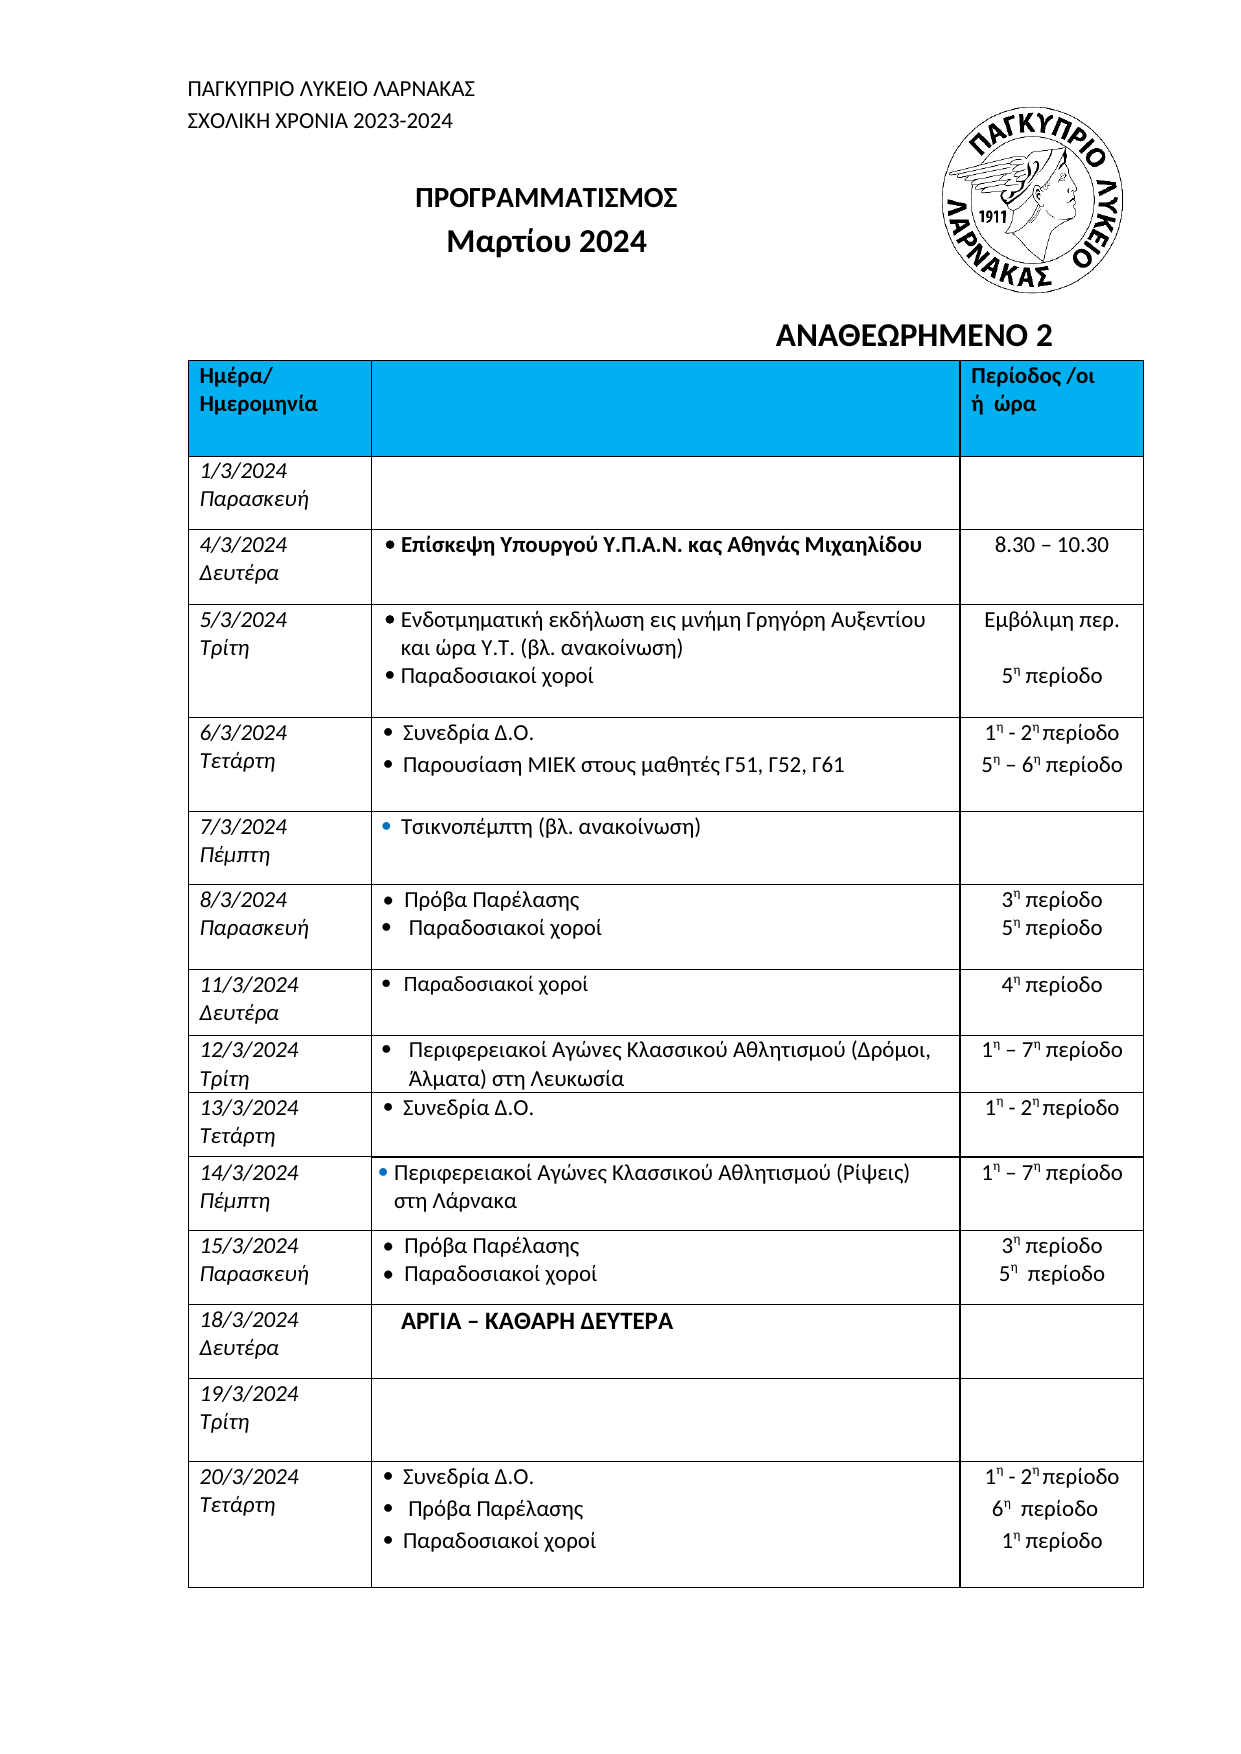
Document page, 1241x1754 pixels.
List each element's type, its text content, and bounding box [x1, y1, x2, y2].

table_cell 1/3/2024 Παρασκευή [189, 457, 371, 529]
table_cell 8.30 – 10.30 [961, 530, 1143, 604]
table_cell 3η περίοδο 5η περίοδο [961, 1231, 1143, 1304]
table_cell 1η - 2η περίοδο 5η – 6η περίοδο [961, 718, 1143, 811]
table_cell Περιφερειακοί Αγώνες Κλασσικού Αθλητισμού (Ρίψεις) στη Λάρνακα [372, 1158, 959, 1230]
table_cell 1η - 2η περίοδο [961, 1093, 1143, 1156]
table_cell 13/3/2024 Τετάρτη [189, 1093, 371, 1156]
table_cell 3η περίοδο 5η περίοδο [961, 885, 1143, 969]
picture [923, 86, 1148, 314]
table_cell [961, 1305, 1143, 1378]
text ΠΑΓΚΥΠΡΙΟ ΛΥΚΕΙΟ ΛΑΡΝΑΚΑΣ [187, 74, 792, 102]
table_cell 18/3/2024 Δευτέρα [189, 1305, 371, 1378]
text ΣΧΟΛΙΚΗ ΧΡΟΝΙΑ 2023-2024 [187, 106, 864, 134]
table_cell Περιφερειακοί Αγώνες Κλασσικού Αθλητισμού (Δρόμοι, Άλματα) στη Λευκωσία [372, 1036, 959, 1092]
table_cell Τσικνοπέμπτη (βλ. ανακοίνωση) [372, 812, 959, 884]
text ΑΝΑΘΕΩΡΗΜΕΝΟ 2 [187, 314, 1053, 354]
text Μαρτίου 2024 [187, 220, 923, 261]
table_cell 14/3/2024 Πέμπτη [189, 1157, 371, 1230]
table_cell 4/3/2024 Δευτέρα [189, 530, 371, 604]
table_cell • Πρόβα Παρέλασης Παραδοσιακοί χοροί [372, 885, 959, 969]
table_cell Εμβόλιμη περ. 5η περίοδο [961, 605, 1143, 717]
table_cell Παραδοσιακοί χοροί [372, 970, 959, 1034]
table_header [372, 361, 959, 456]
table_cell [961, 1379, 1143, 1461]
table_cell [372, 1379, 959, 1461]
table_cell [961, 457, 1143, 529]
table_cell Συνεδρία Δ.Ο. Πρόβα Παρέλασης Παραδοσιακοί χοροί [372, 1462, 959, 1587]
table_cell 20/3/2024 Τετάρτη [189, 1462, 371, 1587]
table_cell 12/3/2024 Τρίτη [189, 1036, 371, 1092]
table_cell 1η – 7η περίοδο [961, 1158, 1143, 1230]
table_cell 19/3/2024 Τρίτη [189, 1379, 371, 1461]
table_cell • Πρόβα Παρέλασης • Παραδοσιακοί χοροί [372, 1231, 959, 1304]
table_cell 7/3/2024 Πέμπτη [189, 812, 371, 884]
table_header Περίοδος /οι ή ώρα [961, 361, 1143, 456]
table_cell Ενδοτμηματική εκδήλωση εις μνήμη Γρηγόρη Αυξεντίου και ώρα Υ.Τ. (βλ. ανακοίνωση) Παραδοσιακοί χοροί [372, 605, 959, 717]
table_cell Συνεδρία Δ.Ο. [372, 1093, 959, 1156]
table_cell 1η - 2η περίοδο 6η περίοδο 1η περίοδο [961, 1462, 1143, 1587]
table_header Ημέρα/ Ημερομηνία [189, 361, 371, 456]
table_cell ΑΡΓΙΑ – ΚΑΘΑΡΗ ΔΕΥΤΕΡΑ [372, 1305, 959, 1378]
table_cell 15/3/2024 Παρασκευή [189, 1231, 371, 1304]
table_cell Επίσκεψη Υπουργού Υ.Π.Α.Ν. κας Αθηνάς Μιχαηλίδου [372, 530, 959, 604]
table_cell 4η περίοδο [961, 970, 1143, 1034]
table_cell 5/3/2024 Τρίτη [189, 605, 371, 717]
table_cell Συνεδρία Δ.Ο. Παρουσίαση ΜΙΕΚ στους μαθητές Γ51, Γ52, Γ61 [372, 718, 959, 811]
table_cell [372, 457, 959, 529]
table_cell 6/3/2024 Τετάρτη [189, 718, 371, 811]
table_cell [961, 812, 1143, 884]
table_cell 11/3/2024 Δευτέρα [189, 970, 371, 1034]
table_cell 8/3/2024 Παρασκευή [189, 885, 371, 969]
text ΠΡΟΓΡΑΜΜΑΤΙΣΜΟΣ [187, 179, 923, 215]
table_cell 1η – 7η περίοδο [961, 1036, 1143, 1092]
